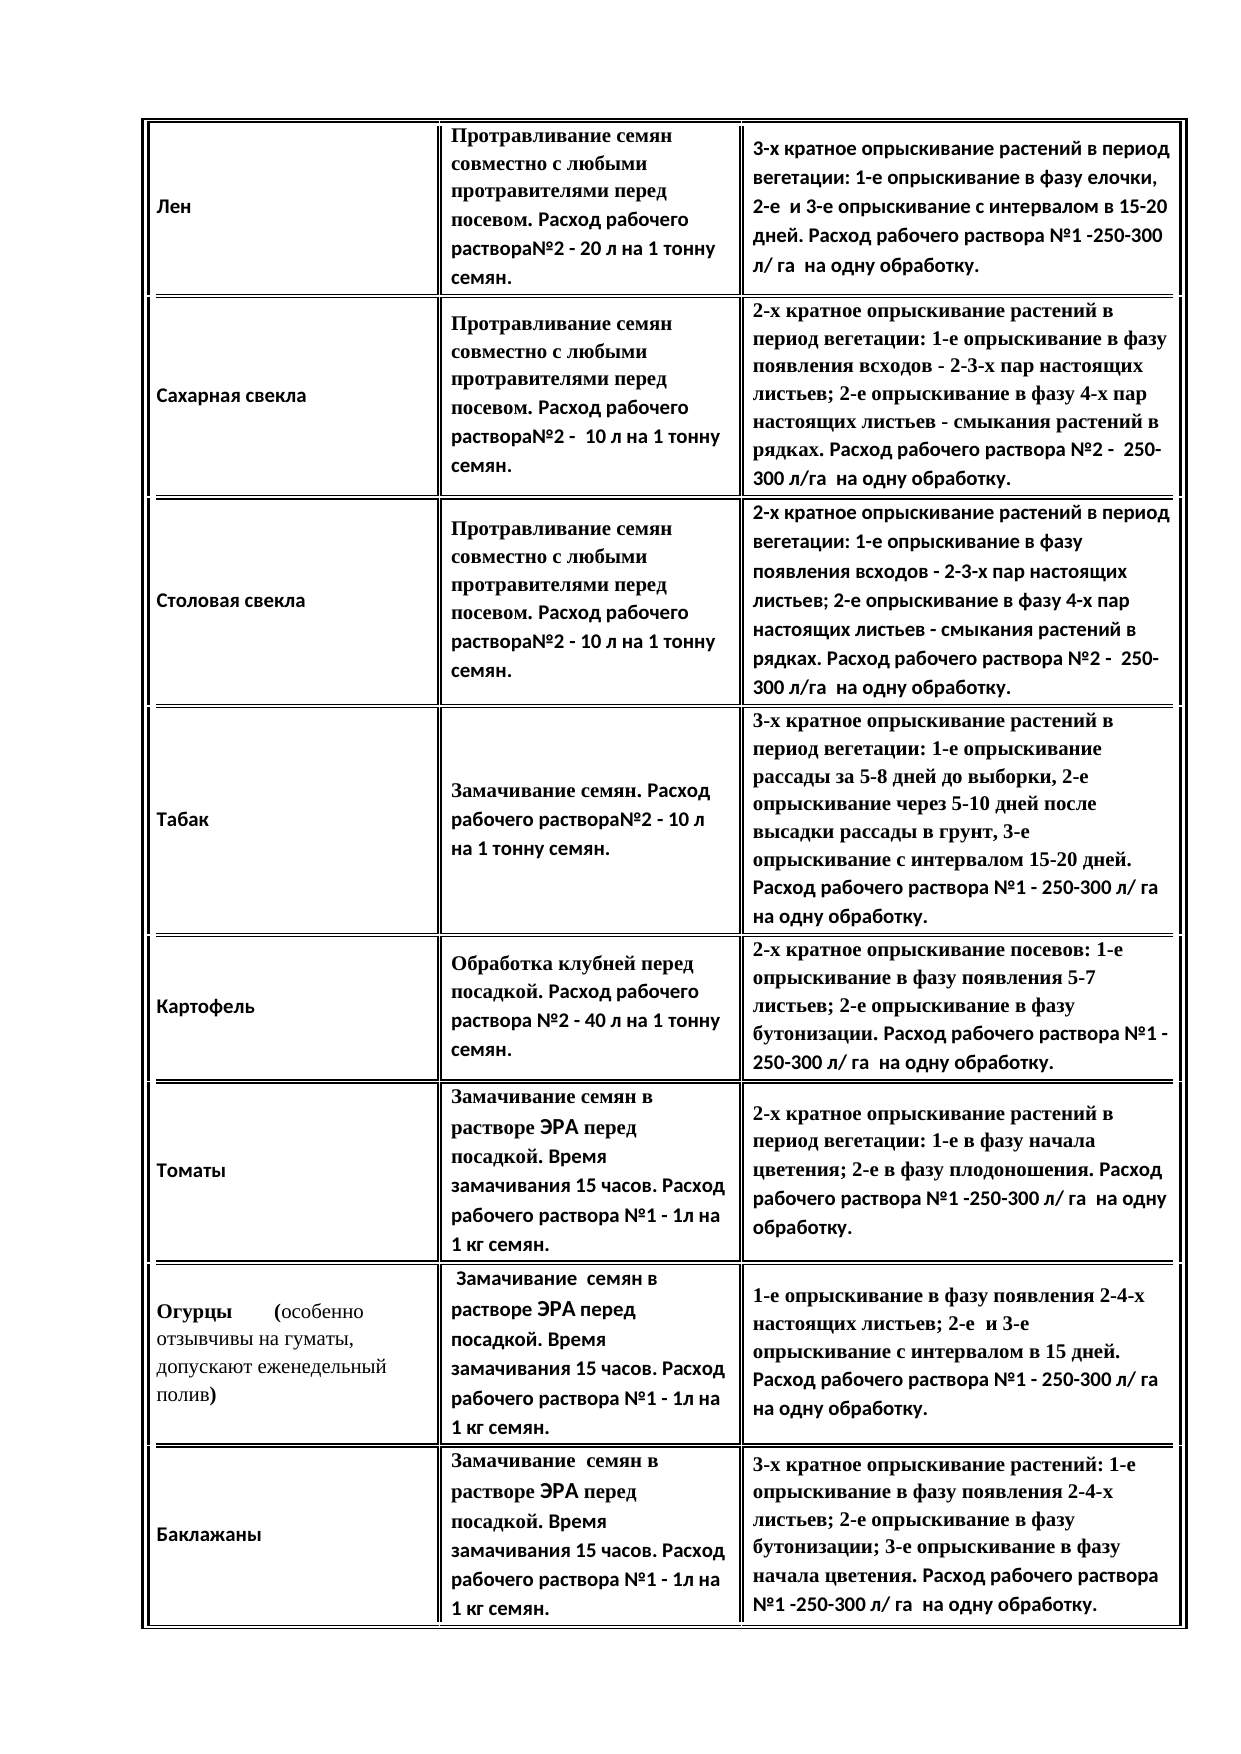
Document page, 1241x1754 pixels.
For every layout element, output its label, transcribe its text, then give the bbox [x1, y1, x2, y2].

table_cell 3-х кратное опрыскивание растений в период вегетации: 1-е опрыскивание рассады за 5-8 дней до выборки, 2-е опрыскивание через 5-10 дней после высадки рассады в грунт, 3-е опрыскивание с интервалом 15-20 дней. Расход рабочего раствора №1 - 250-300 л/ га на одну обработку. [741, 704, 1184, 933]
table_cell Табак [145, 704, 439, 933]
table_cell 2-х кратное опрыскивание посевов: 1-е опрыскивание в фазу появления 5-7 листьев; 2-е опрыскивание в фазу бутонизации. Расход рабочего раствора №1 -250-300 л/ га на одну обработку. [741, 933, 1184, 1079]
table_cell Сахарная свекла [145, 294, 439, 495]
table_cell Картофель [145, 933, 439, 1079]
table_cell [440, 123, 741, 293]
table_cell Столовая свекла [145, 495, 439, 704]
table_cell Лен [150, 123, 439, 293]
table_cell Томаты [145, 1079, 439, 1260]
table_cell 2-х кратное опрыскивание растений в период вегетации: 1-е в фазу начала цветения; 2-е в фазу плодоношения. Расход рабочего раствора №1 -250-300 л/ га на одну обработку. [741, 1079, 1184, 1260]
table_cell 3-х кратное опрыскивание растений: 1-е опрыскивание в фазу появления 2-4-х листьев; 2-е опрыскивание в фазу бутонизации; 3-е опрыскивание в фазу начала цветения. Расход рабочего раствора №1 -250-300 л/ га на одну обработку. [741, 1443, 1184, 1624]
table_cell Протравливание семян совместно с любыми протравителями перед посевом. Расход рабочего раствора№2 - на 1 тонну семян. [442, 298, 739, 495]
table_cell Замачивание семян в растворе ЭРА перед посадкой. Время замачивания 15 часов. Расход рабочего раствора №1 - 1л на семян. [442, 1084, 739, 1260]
table_cell Баклажаны [145, 1443, 439, 1624]
table_cell 1-е опрыскивание в фазу появления 2-4-х настоящих листьев; 2-е и 3-е опрыскивание с интервалом в 15 дней. Расход рабочего раствора №1 - 250-300 л/ га на одну обработку. [741, 1260, 1184, 1443]
table_cell Обработка клубней перед посадкой. Расход рабочего раствора №2 - на 1 тонну семян. [442, 937, 739, 1079]
table_cell 2-х кратное опрыскивание растений в период вегетации: 1-е опрыскивание в фазу появления всходов - 2-3-х пар настоящих листьев; 2-е опрыскивание в фазу 4-х пар настоящих листьев - смыкания растений в рядках. Расход рабочего раствора №2 - 250-300 л/га на одну обработку. [741, 495, 1184, 704]
table_cell 3-х кратное опрыскивание растений в период вегетации: 1-е опрыскивание в фазу елочки, 2-е и 3-е опрыскивание с интервалом в 15-20 дней. Расход рабочего раствора №1 -250-300 л/ га на одну обработку. [741, 120, 1184, 293]
table_cell Протравливание семян совместно с любыми протравителями перед посевом. Расход рабочего раствора№2 - на 1 тонну семян. [442, 500, 739, 704]
table_cell Огурцы (особенно отзывчивы на гуматы, допускают еженедельный полив) [145, 1260, 439, 1443]
table_cell 2-х кратное опрыскивание растений в период вегетации: 1-е опрыскивание в фазу появления всходов - 2-3-х пар настоящих листьев; 2-е опрыскивание в фазу 4-х пар настоящих листьев - смыкания растений в рядках. Расход рабочего раствора №2 - 250-300 л/га на одну обработку. [741, 294, 1184, 495]
table_cell Замачивание семян в растворе ЭРА перед посадкой. Время замачивания 15 часов. Расход рабочего раствора №1 - 1л на семян. [440, 1448, 741, 1624]
table_cell Замачивание семян в растворе ЭРА перед посадкой. Время замачивания 15 часов. Расход рабочего раствора №1 - 1л на семян. [442, 1265, 739, 1443]
table_cell Замачивание семян. Расход рабочего раствора№2 - на 1 тонну семян. [442, 708, 739, 933]
